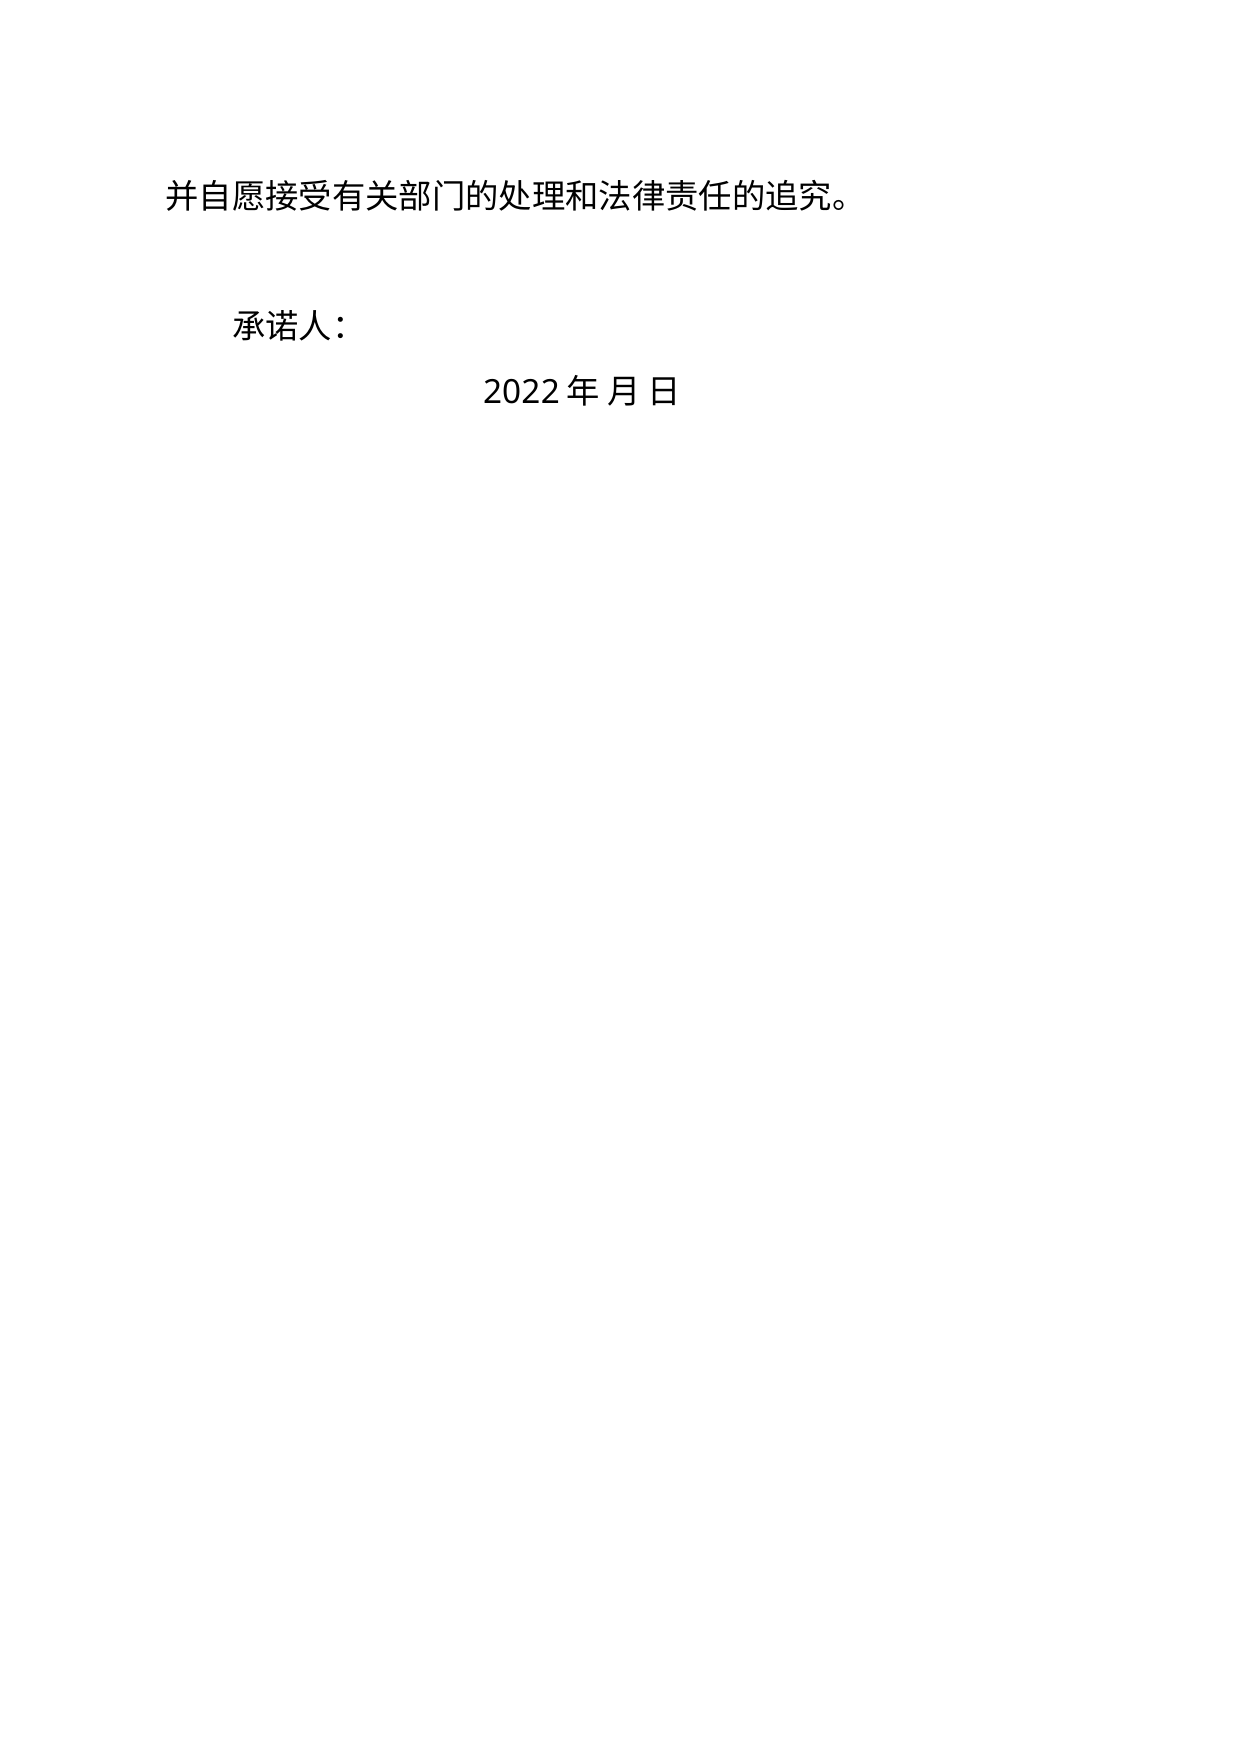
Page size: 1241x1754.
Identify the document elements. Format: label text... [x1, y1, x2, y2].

text 2022年 月 日 [165, 357, 1092, 422]
text 承诺人： [165, 292, 1092, 357]
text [165, 162, 1092, 227]
